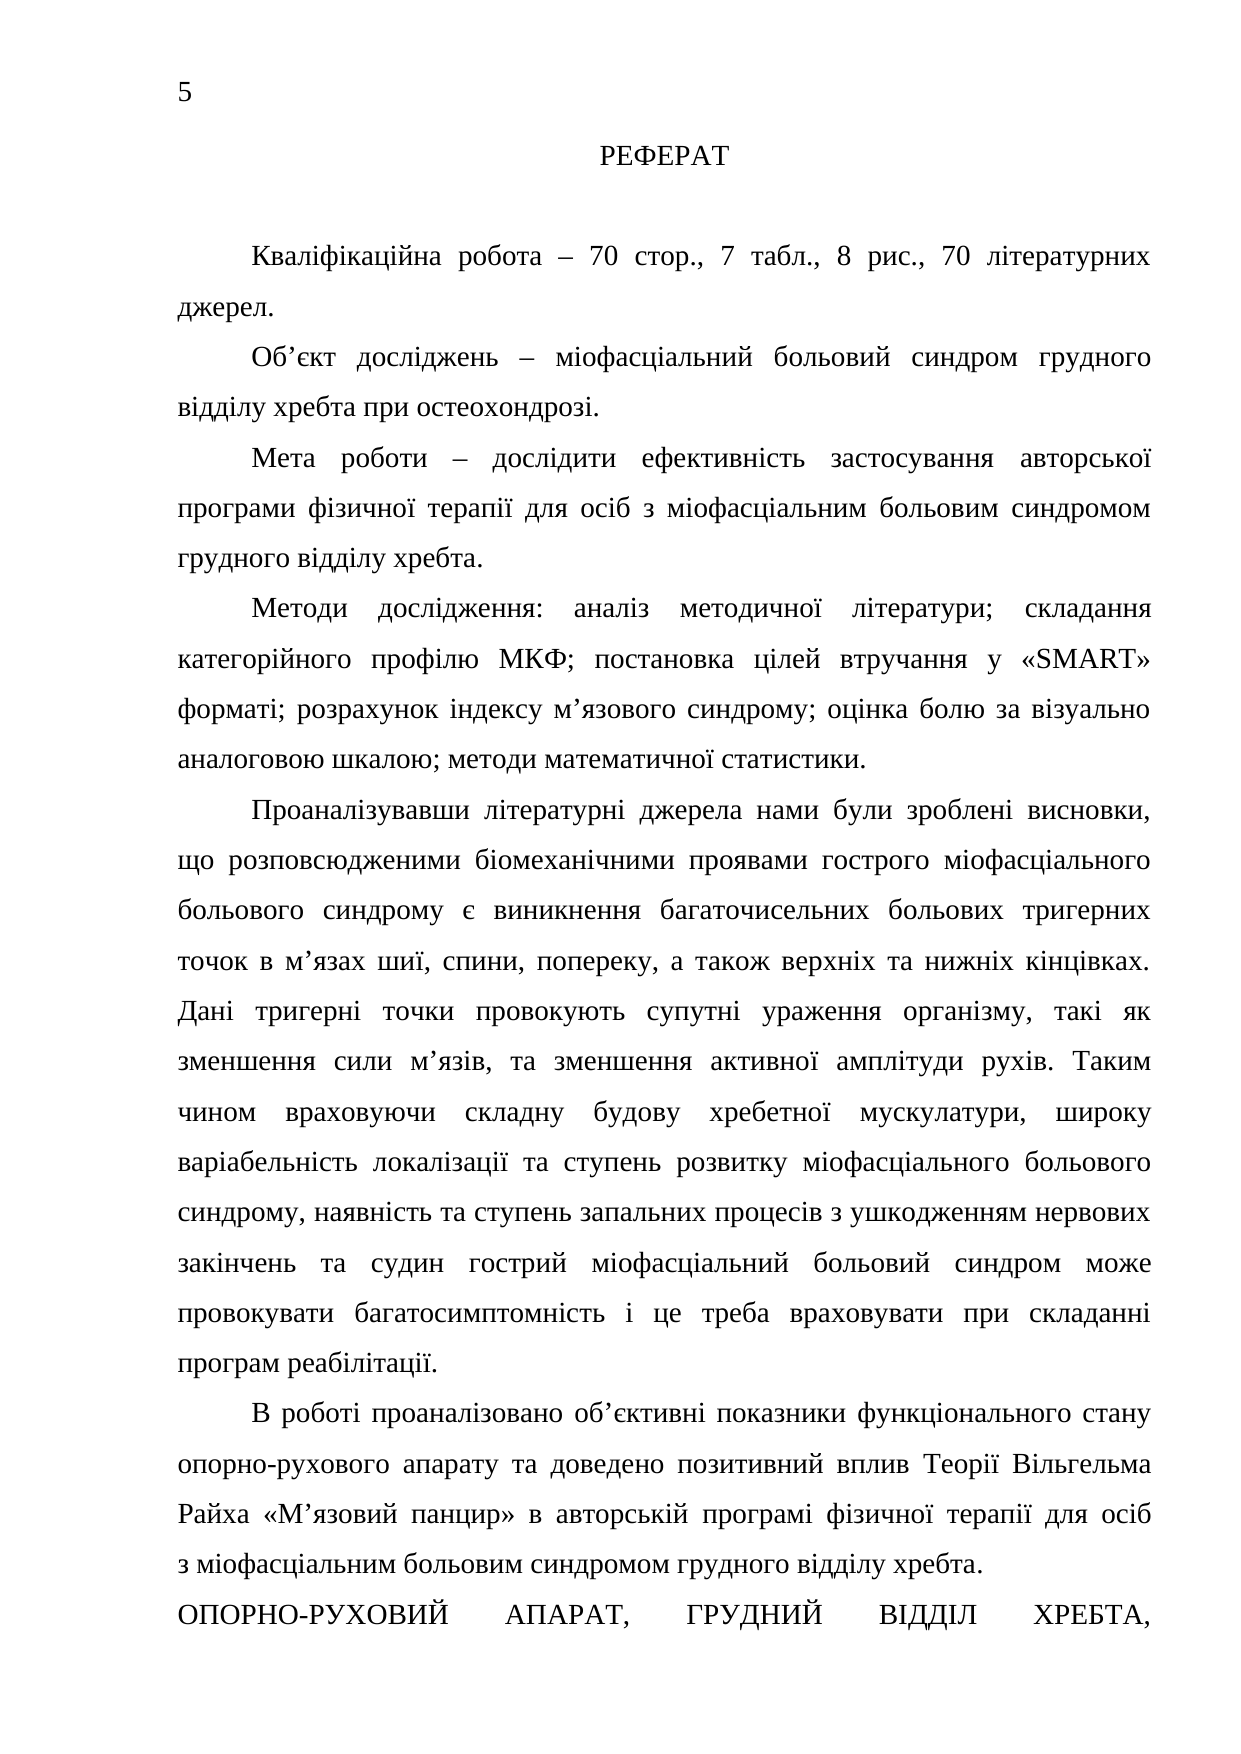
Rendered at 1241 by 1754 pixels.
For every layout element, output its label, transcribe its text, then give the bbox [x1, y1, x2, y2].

text Об’єкт досліджень – міофасціальний больовий синдром грудного відділу хребта при остеохондрозі. [177, 339, 1152, 423]
text В роботі проаналізовано об’єктивні показники функціонального стану опорно-рухового апарату та доведено позитивний вплив Теорії Вільгельма Райха «М’язовий панцир» в авторській програмі фізичної терапії для осіб з міофасціальним больовим синдромом грудного відділу хребта. [177, 1396, 1152, 1580]
text Методи дослідження: аналіз методичної літератури; складання категорійного профілю МКФ; постановка цілей втручання у «SMART» форматі; розрахунок індексу м’язового синдрому; оцінка болю за візуально аналоговою шкалою; методи математичної статистики. [177, 591, 1152, 775]
text Мета роботи – дослідити ефективність застосування авторської програми фізичної терапії для осіб з міофасціальним больовим синдромом грудного відділу хребта. [177, 440, 1152, 574]
subtitle РЕФЕРАТ [177, 138, 1152, 171]
text Кваліфікаційна робота – 70 стор., 7 табл., 8 рис., 70 літературних джерел. [177, 238, 1152, 322]
text Проаналізувавши літературні джерела нами були зроблені висновки, що розповсюдженими біомеханічними проявами гострого міофасціального больового синдрому є виникнення багаточисельних больових тригерних точок в м’язах шиї, спини, попереку, а також верхніх та нижніх кінцівках. Дані тригерні точки провокують супутні ураження організму, такі як зменшення сили м’язів, та зменшення активної амплітуди рухів. Таким чином враховуючи складну будову хребетної мускулатури, широку варіабельність локалізації та ступень розвитку міофасціального больового синдрому, наявність та ступень запальних процесів з ушкодженням нервових закінчень та судин гострий міофасціальний больовий синдром може провокувати багатосимптомність і це треба враховувати при складанні програм реабілітації. [177, 792, 1152, 1379]
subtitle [177, 1597, 1152, 1630]
